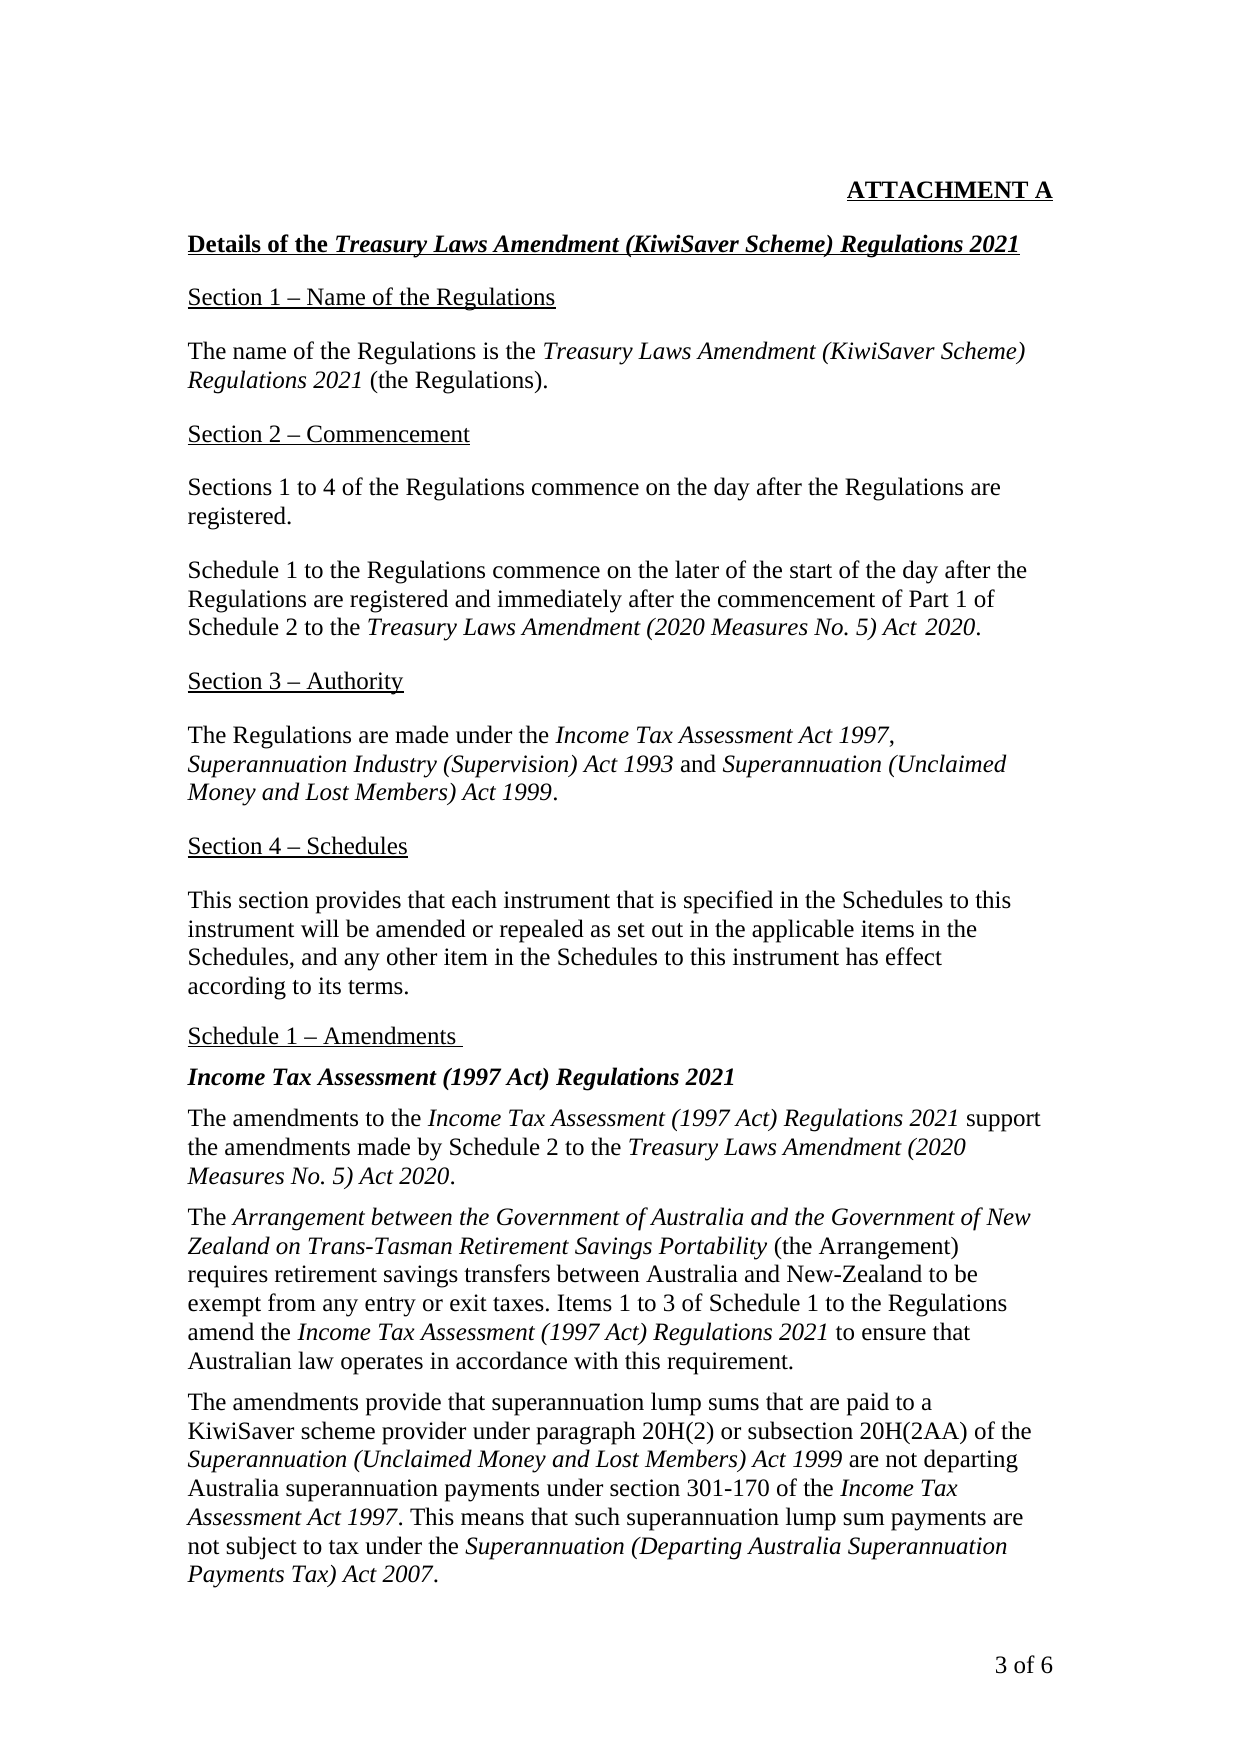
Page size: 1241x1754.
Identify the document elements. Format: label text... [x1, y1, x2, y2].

text Section 1 – Name of the Regulations [187, 282, 1053, 311]
text The Arrangement between the Government of Australia and the Government of New Zealand on Trans-Tasman Retirement Savings Portability (the Arrangement) requires retirement savings transfers between Australia and New-Zealand to be exempt from any entry or exit taxes. Items 1 to 3 of Schedule 1 to the Regulations amend the Income Tax Assessment (1997 Act) Regulations 2021 to ensure that Australian law operates in accordance with this requirement. [187, 1202, 1043, 1374]
text Income Tax Assessment (1997 Act) Regulations 2021 [187, 1062, 1043, 1091]
text The Regulations are made under the Income Tax Assessment Act 1997, Superannuation Industry (Supervision) Act 1993 and Superannuation (Unclaimed Money and Lost Members) Act 1999. [187, 720, 1043, 806]
text Schedule 1 – Amendments [187, 1021, 1043, 1049]
text Schedule 1 to the Regulations commence on the later of the start of the day after the Regulations are registered and immediately after the commencement of Part 1 of Schedule 2 to the Treasury Laws Amendment (2020 Measures No. 5) Act 2020. [187, 555, 1053, 641]
text Details of the Treasury Laws Amendment (KiwiSaver Scheme) Regulations 2021 [187, 229, 1043, 257]
text Section 4 – Schedules [187, 831, 1043, 860]
text This section provides that each instrument that is specified in the Schedules to this instrument will be amended or repealed as set out in the applicable items in the Schedules, and any other item in the Schedules to this instrument has effect according to its terms. [187, 885, 1043, 1000]
text ATTACHMENT A [187, 175, 1053, 204]
text Sections 1 to 4 of the Regulations commence on the day after the Regulations are registered. [187, 472, 1053, 530]
text Section 3 – Authority [187, 666, 1043, 695]
text The name of the Regulations is the Treasury Laws Amendment (KiwiSaver Scheme) Regulations 2021 (the Regulations). [187, 336, 1053, 394]
text The amendments provide that superannuation lump sums that are paid to a KiwiSaver scheme provider under paragraph 20H(2) or subsection 20H(2AA) of the Superannuation (Unclaimed Money and Lost Members) Act 1999 are not departing Australia superannuation payments under section 301-170 of the Income Tax Assessment Act 1997. This means that such superannuation lump sum payments are not subject to tax under the Superannuation (Departing Australia Superannuation Payments Tax) Act 2007. [187, 1387, 1043, 1588]
text The amendments to the Income Tax Assessment (1997 Act) Regulations 2021 support the amendments made by Schedule 2 to the Treasury Laws Amendment (2020 Measures No. 5) Act 2020. [187, 1103, 1043, 1189]
text Section 2 – Commencement [187, 419, 1043, 447]
